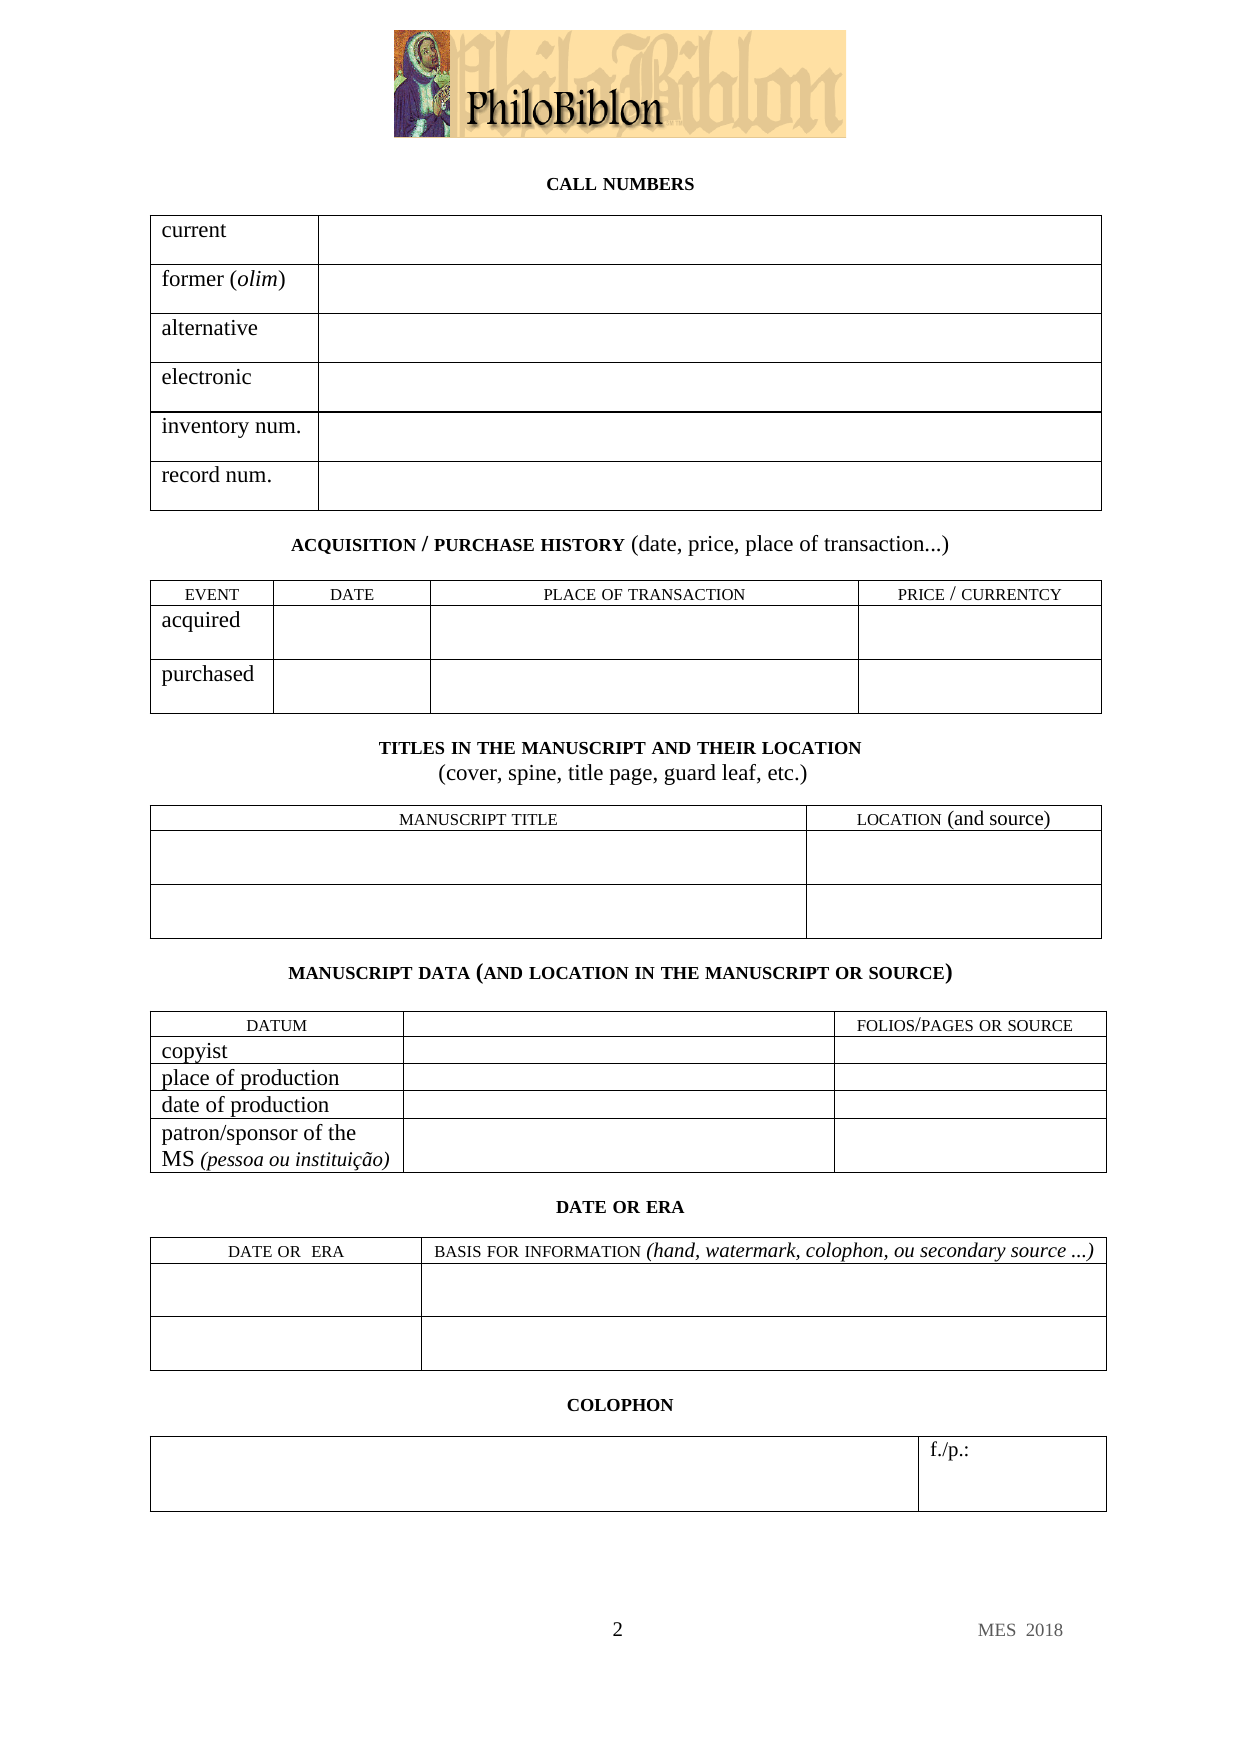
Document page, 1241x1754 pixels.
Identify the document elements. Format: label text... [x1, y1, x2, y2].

table_header place of transaction [431, 581, 858, 605]
table_cell purchased [151, 660, 273, 713]
table_cell [274, 606, 430, 659]
table_cell [859, 606, 1101, 659]
table_cell [807, 831, 1101, 884]
table_cell [835, 1091, 1106, 1118]
table_header f./p.: [919, 1437, 1106, 1511]
text call numbers [150, 169, 1090, 196]
table_header [151, 1437, 918, 1511]
text titles in the manuscript and their location [150, 733, 1090, 759]
table_cell [404, 1119, 834, 1172]
table_cell [319, 314, 1101, 362]
table_header date or era [151, 1238, 421, 1262]
table_cell electronic [151, 363, 318, 411]
table_header basis for information (hand, watermark, colophon, ou secondary source ...) [422, 1238, 1106, 1262]
table_header price / currentcy [859, 581, 1101, 605]
text date or era [150, 1192, 1090, 1218]
table_cell [835, 1064, 1106, 1090]
text colophon [150, 1390, 1090, 1416]
table_header datum [151, 1012, 403, 1036]
text manuscript data (and location in the manuscript or source) [150, 958, 1090, 984]
table_cell [431, 660, 858, 713]
table_header [404, 1012, 834, 1036]
table_cell [151, 1317, 421, 1370]
table_cell place of production [151, 1064, 403, 1090]
picture [394, 30, 847, 138]
table_cell [319, 413, 1101, 461]
table_cell [319, 462, 1101, 510]
table_cell [807, 885, 1101, 938]
table_cell former (olim) [151, 265, 318, 313]
table_header [319, 216, 1101, 264]
table_header manuscript title [151, 806, 806, 830]
table_cell patron/sponsor of the MS (pessoa ou instituição) [151, 1119, 403, 1172]
table_cell [422, 1317, 1106, 1370]
table_cell [319, 363, 1101, 411]
table_cell [404, 1064, 834, 1090]
table_cell [404, 1037, 834, 1063]
table_cell [319, 265, 1101, 313]
table_cell record num. [151, 462, 318, 510]
table_cell inventory num. [151, 413, 318, 461]
table_cell [431, 606, 858, 659]
table_header current [151, 216, 318, 264]
text acquisition / purchase history (date, price, place of transaction...) [150, 530, 1090, 556]
table_cell [859, 660, 1101, 713]
table_cell [422, 1264, 1106, 1316]
table_cell alternative [151, 314, 318, 362]
table_cell [151, 885, 806, 938]
table_cell acquired [151, 606, 273, 659]
table_header date [274, 581, 430, 605]
table_cell [835, 1119, 1106, 1172]
table_cell [835, 1037, 1106, 1063]
table_header event [151, 581, 273, 605]
table_cell [151, 831, 806, 884]
table_cell [151, 1264, 421, 1316]
table_header location (and source) [807, 806, 1101, 830]
table_cell date of production [151, 1091, 403, 1118]
table_header folios/pages or source [835, 1012, 1106, 1036]
table_cell copyist [151, 1037, 403, 1063]
text (cover, spine, title page, guard leaf, etc.) [150, 759, 1090, 786]
table_cell [404, 1091, 834, 1118]
table_cell [274, 660, 430, 713]
